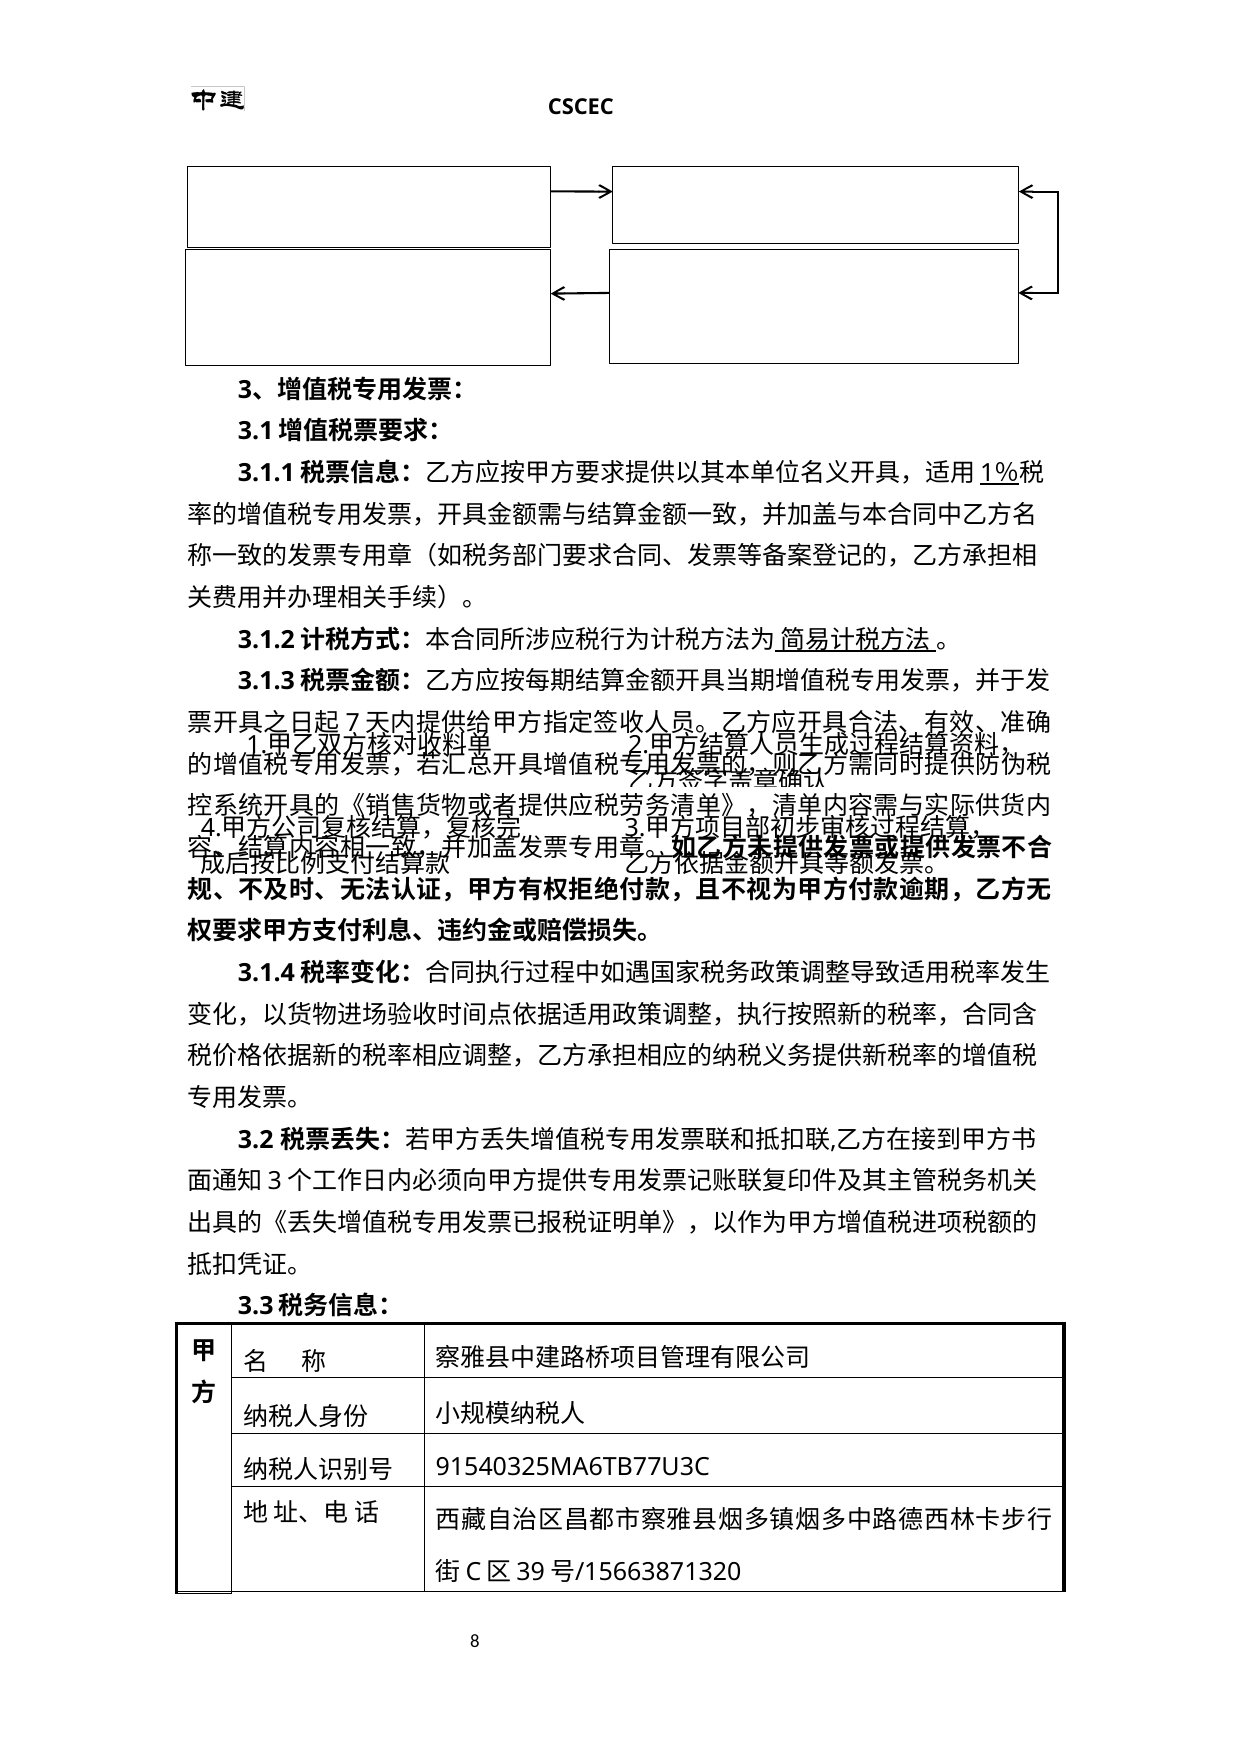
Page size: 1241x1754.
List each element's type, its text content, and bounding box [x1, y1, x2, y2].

table_header 甲方 [178, 1325, 231, 1591]
list 增值税专用发票： [187, 193, 1053, 292]
table_cell 91540325MA6TB77U3C [425, 1434, 1062, 1486]
table_cell 小规模纳税人 [425, 1378, 1062, 1432]
text 3.1.4税率变化：合同执行过程中如遇国家税务政策调整导致适用税率发生变化，以货物进场验收时间点依据适用政策调整，执行按照新的税率，合同含税价格依据新的税率相应调整，乙方承担相应的纳税义务提供新税率的增值税专用发票。 [187, 947, 1053, 1114]
text 3.3税务信息： [187, 1280, 1053, 1322]
list 增值税专用发票： [187, 150, 1053, 191]
text 3.1.3税票金额：乙方应按每期结算金额开具当期增值税专用发票，并于发票开具之日起7天内提供给甲方指定签收人员。乙方应开具合法、有效、准确的增值税专用发票，若汇总开具增值税专用发票的，则乙方需同时提供防伪税控系统开具的《销售货物或者提供应税劳务清单》，清单内容需与实际供货内容、结算内容相一致，并加盖发票专用章。如乙方未提供发票或提供发票不合规、不及时、无法认证，甲方有权拒绝付款，且不视为甲方付款逾期，乙方无权要求甲方支付利息、违约金或赔偿损失。 [187, 655, 1053, 947]
table_header 名 称 [232, 1325, 424, 1377]
text 3.2 税票丢失：若甲方丢失增值税专用发票联和抵扣联,乙方在接到甲方书面通知3个工作日内必须向甲方提供专用发票记账联复印件及其主管税务机关出具的《丢失增值税专用发票已报税证明单》，以作为甲方增值税进项税额的抵扣凭证。 [187, 1114, 1053, 1280]
table_cell 西藏自治区昌都市察雅县烟多镇烟多中路德西林卡步行街C区39号/15663871320 [425, 1487, 1062, 1591]
text 3.1增值税票要求： [187, 405, 1053, 447]
text 3.1.2计税方式：本合同所涉应税行为计税方法为 简易计税方法 。 [187, 614, 1053, 655]
text 3.1.1税票信息：乙方应按甲方要求提供以其本单位名义开具，适用1％税率的增值税专用发票，开具金额需与结算金额一致，并加盖与本合同中乙方名称一致的发票专用章（如税务部门要求合同、发票等备案登记的，乙方承担相关费用并办理相关手续）。 [187, 447, 1053, 614]
table_cell 地 址、电 话 [232, 1487, 424, 1591]
table_header 察雅县中建路桥项目管理有限公司 [425, 1325, 1062, 1377]
picture [188, 86, 251, 111]
table_cell 纳税人身份 [232, 1378, 424, 1432]
list 增值税专用发票： [187, 294, 1053, 405]
table_cell 纳税人识别号 [232, 1434, 424, 1486]
